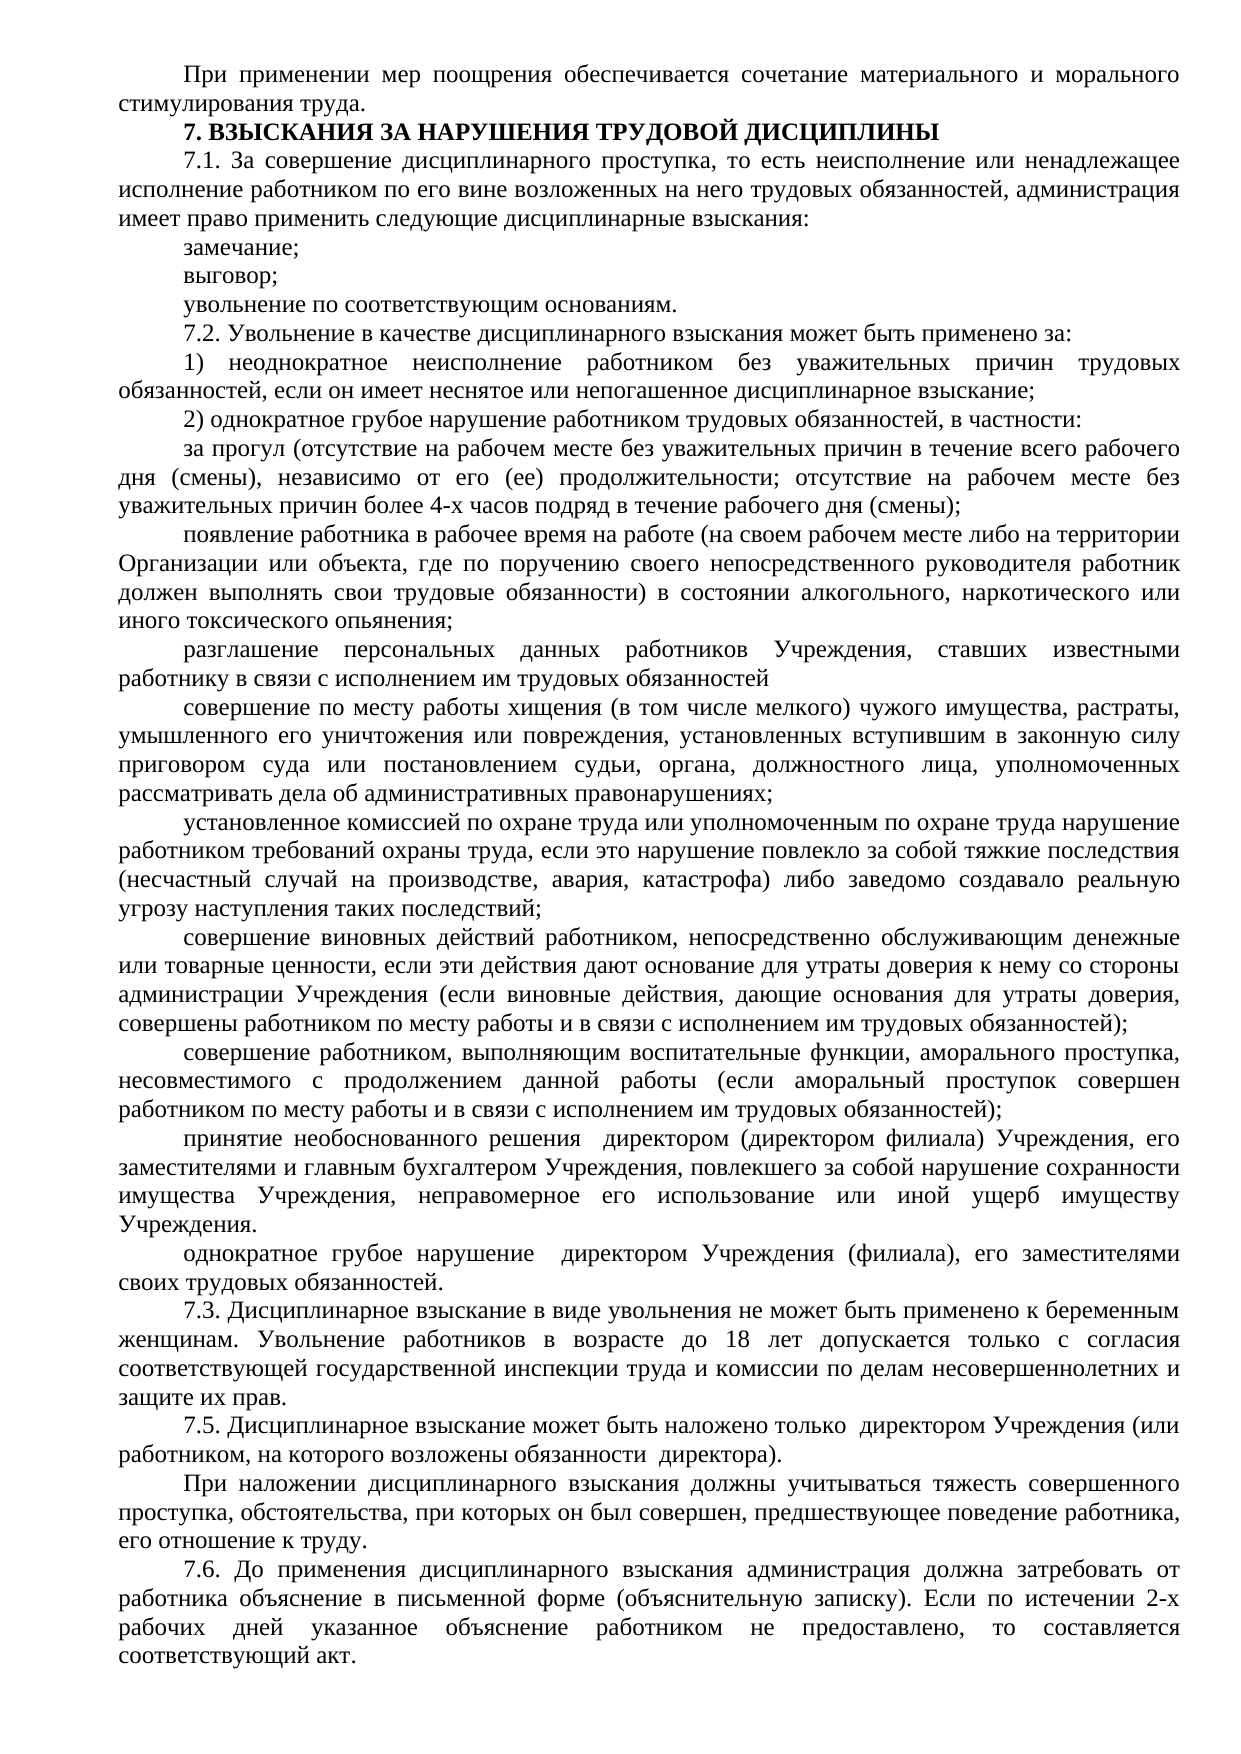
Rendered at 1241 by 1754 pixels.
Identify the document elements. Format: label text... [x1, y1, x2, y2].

text При применении мер поощрения обеспечивается сочетание материального и морального стимулирования труда. [118, 59, 1181, 117]
text 7.6. До применения дисциплинарного взыскания администрация должна затребовать от работника объяснение в письменной форме (объяснительную записку). Если по истечении 2-х рабочих дней указанное объяснение работником не предоставлено, то составляется соответствующий акт. [118, 1554, 1181, 1669]
text замечание; [118, 232, 1181, 260]
text совершение работником, выполняющим воспитательные функции, аморального проступка, несовместимого с продолжением данной работы (если аморальный проступок совершен работником по месту работы и в связи с исполнением им трудовых обязанностей); [118, 1037, 1181, 1123]
text появление работника в рабочее время на работе (на своем рабочем месте либо на территории Организации или объекта, где по поручению своего непосредственного руководителя работник должен выполнять свои трудовые обязанности) в состоянии алкогольного, наркотического или иного токсического опьянения; [118, 519, 1181, 634]
text При наложении дисциплинарного взыскания должны учитываться тяжесть совершенного проступка, обстоятельства, при которых он был совершен, предшествующее поведение работника, его отношение к труду. [118, 1468, 1181, 1554]
text выговор; [118, 260, 1181, 289]
text установленное комиссией по охране труда или уполномоченным по охране труда нарушение работником требований охраны труда, если это нарушение повлекло за собой тяжкие последствия (несчастный случай на производстве, авария, катастрофа) либо заведомо создавало реальную угрозу наступления таких последствий; [118, 807, 1181, 922]
text 7.5. Дисциплинарное взыскание может быть наложено только директором Учреждения (или работником, на которого возложены обязанности директора). [118, 1410, 1181, 1468]
text однократное грубое нарушение директором Учреждения (филиала), его заместителями своих трудовых обязанностей. [118, 1238, 1181, 1295]
text принятие необоснованного решения директором (директором филиала) Учреждения, его заместителями и главным бухгалтером Учреждения, повлекшего за собой нарушение сохранности имущества Учреждения, неправомерное его использование или иной ущерб имуществу Учреждения. [118, 1123, 1181, 1238]
text 7.3. Дисциплинарное взыскание в виде увольнения не может быть применено к беременным женщинам. Увольнение работников в возрасте до 18 лет допускается только с согласия соответствующей государственной инспекции труда и комиссии по делам несовершеннолетних и защите их прав. [118, 1295, 1181, 1410]
text совершение по месту работы хищения (в том числе мелкого) чужого имущества, растраты, умышленного его уничтожения или повреждения, установленных вступившим в законную силу приговором суда или постановлением судьи, органа, должностного лица, уполномоченных рассматривать дела об административных правонарушениях; [118, 692, 1181, 807]
text 7.1. За совершение дисциплинарного проступка, то есть неисполнение или ненадлежащее исполнение работником по его вине возложенных на него трудовых обязанностей, администрация имеет право применить следующие дисциплинарные взыскания: [118, 145, 1181, 232]
text 7.2. Увольнение в качестве дисциплинарного взыскания может быть применено за: [118, 318, 1181, 347]
text 1) неоднократное неисполнение работником без уважительных причин трудовых обязанностей, если он имеет неснятое или непогашенное дисциплинарное взыскание; [118, 347, 1181, 404]
text 2) однократное грубое нарушение работником трудовых обязанностей, в частности: [118, 404, 1181, 433]
text за прогул (отсутствие на рабочем месте без уважительных причин в течение всего рабочего дня (смены), независимо от его (ее) продолжительности; отсутствие на рабочем месте без уважительных причин более 4-х часов подряд в течение рабочего дня (смены); [118, 433, 1181, 519]
text совершение виновных действий работником, непосредственно обслуживающим денежные или товарные ценности, если эти действия дают основание для утраты доверия к нему со стороны администрации Учреждения (если виновные действия, дающие основания для утраты доверия, совершены работником по месту работы и в связи с исполнением им трудовых обязанностей); [118, 922, 1181, 1037]
text 7. ВЗЫСКАНИЯ ЗА НАРУШЕНИЯ ТРУДОВОЙ ДИСЦИПЛИНЫ [118, 117, 1181, 145]
text увольнение по соответствующим основаниям. [118, 289, 1181, 318]
text разглашение персональных данных работников Учреждения, ставших известными работнику в связи с исполнением им трудовых обязанностей [118, 634, 1181, 692]
